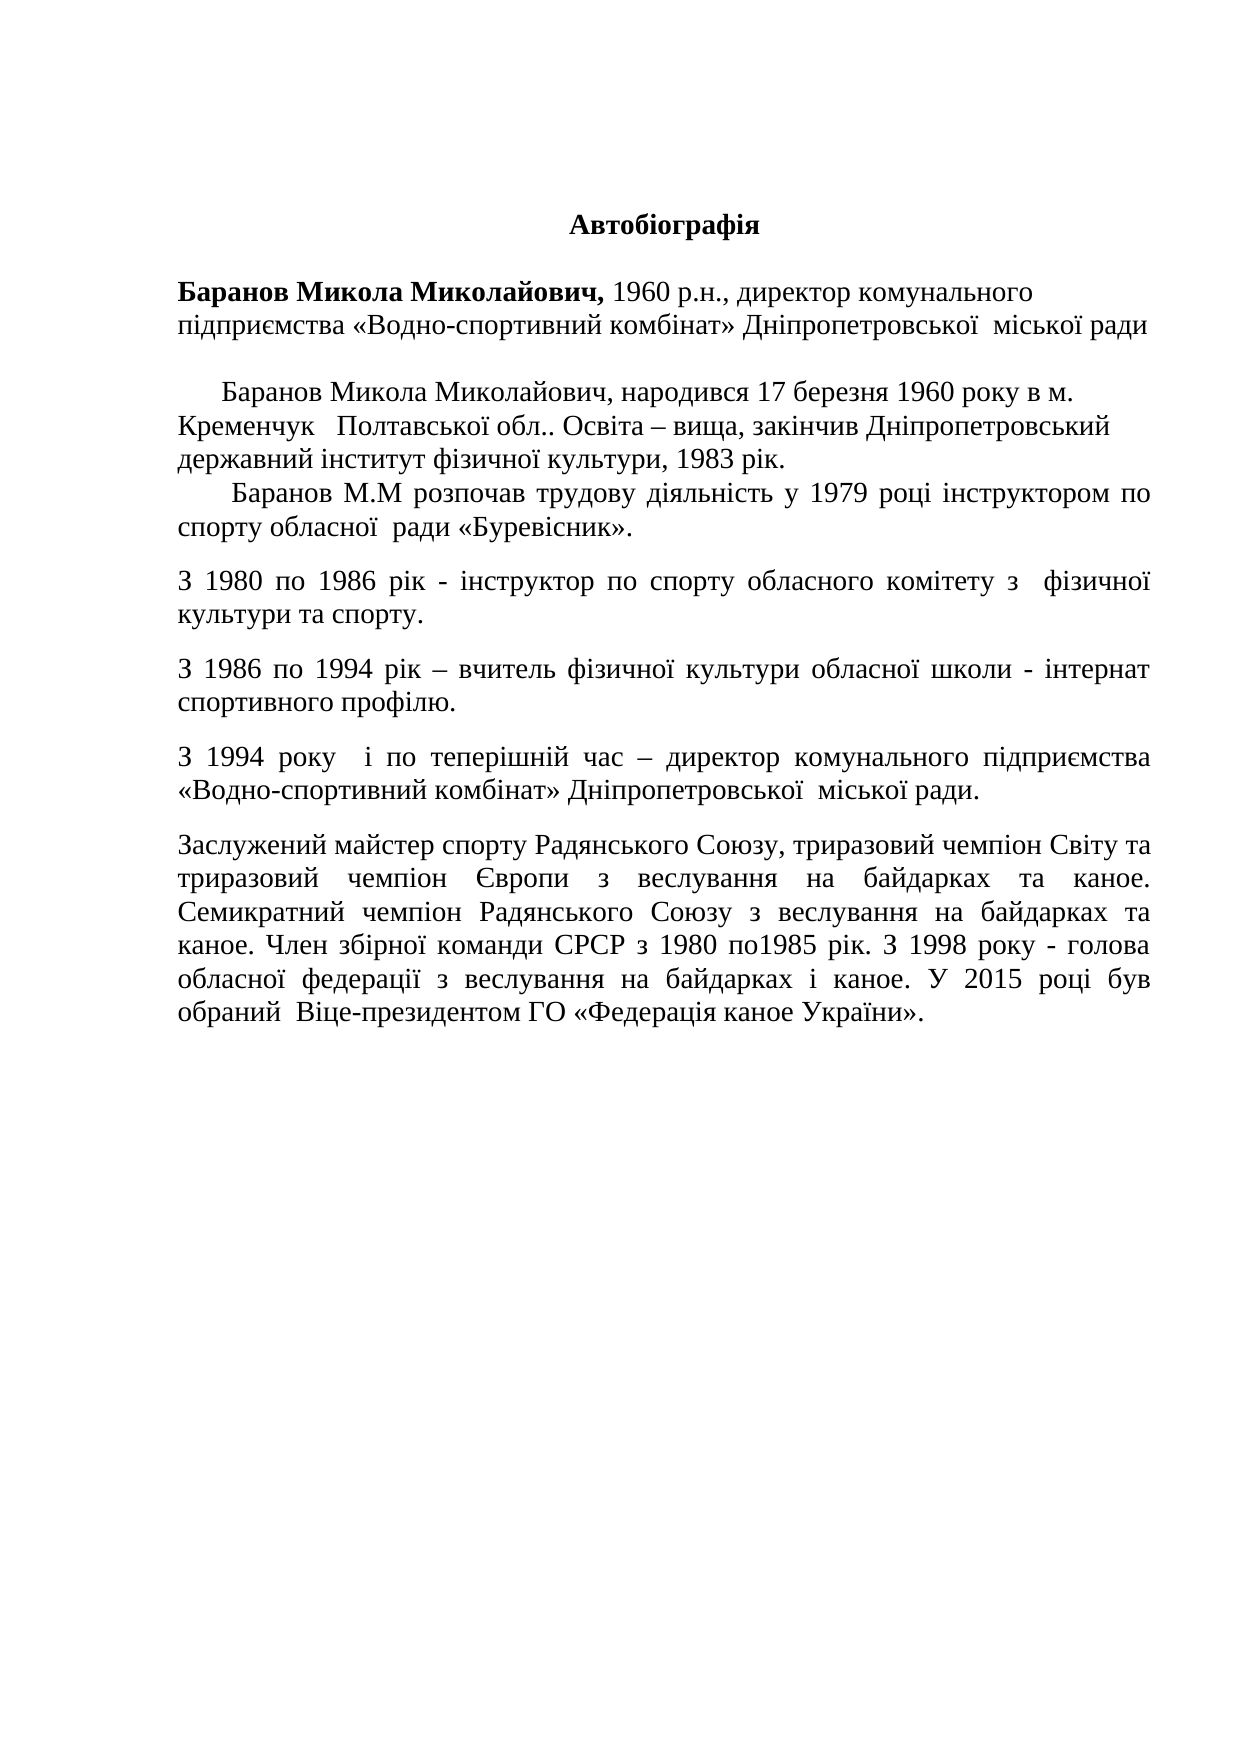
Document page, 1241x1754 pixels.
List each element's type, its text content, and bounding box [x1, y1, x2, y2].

text Баранов Микола Миколайович, 1960 р.н., директор комунального підприємства «Водно-спортивний комбінат» Дніпропетровської міської ради [177, 274, 1152, 341]
text З 1980 по 1986 рік - інструктор по спорту обласного комітету з фізичної культури та спорту. [177, 563, 1152, 630]
text Баранов Микола Миколайович, народився 17 березня 1960 року в м. Кременчук Полтавської обл.. Освіта – вища, закінчив Дніпропетровський державний інститут фізичної культури, 1983 рік. [177, 374, 1152, 475]
text Баранов М.М розпочав трудову діяльність у 1979 році інструктором по спорту обласної ради «Буревісник». [177, 475, 1152, 542]
text Заслужений майстер спорту Радянського Союзу, триразовий чемпіон Світу та триразовий чемпіон Європи з веслування на байдарках та каное. Семикратний чемпіон Радянського Союзу з веслування на байдарках та каное. Член збірної команди СРСР з 1980 по1985 рік. З 1998 року - голова обласної федерації з веслування на байдарках і каное. У 2015 році був обраний Віце-президентом ГО «Федерація каное України». [177, 827, 1152, 1028]
text З 1986 по 1994 рік – вчитель фізичної культури обласної школи - інтернат спортивного профілю. [177, 651, 1152, 718]
text З 1994 року і по теперішній час – директор комунального підприємства «Водно-спортивний комбінат» Дніпропетровської міської ради. [177, 739, 1152, 806]
text Автобіографія [177, 207, 1152, 240]
